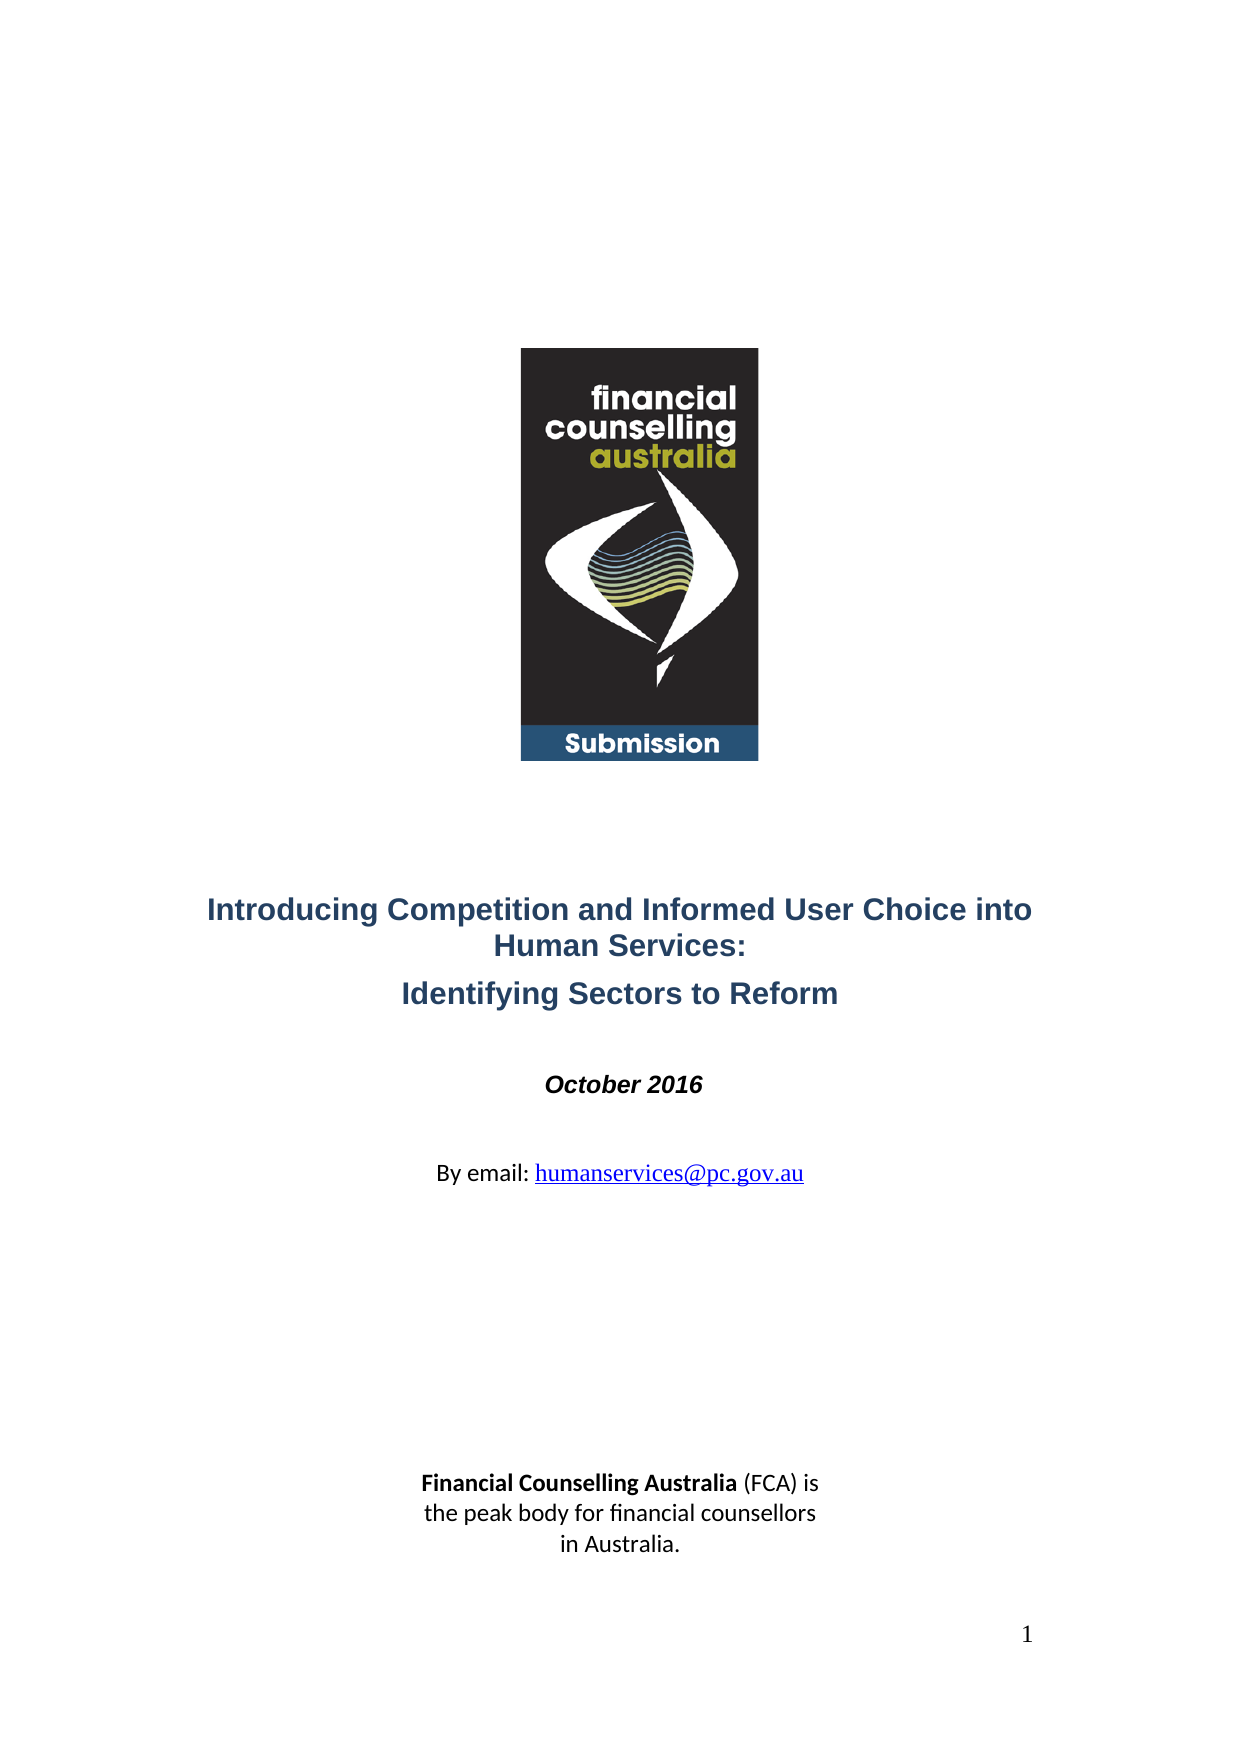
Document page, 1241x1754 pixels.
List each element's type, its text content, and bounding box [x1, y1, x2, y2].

text By email: humanservices@pc.gov.au [207, 1157, 1033, 1188]
text Identifying Sectors to Reform [207, 975, 1033, 1011]
text October 2016 [207, 1070, 1033, 1099]
text Financial Counselling Australia (FCA) is the peak body for financial counsellors in Australia. [413, 1467, 827, 1558]
picture [520, 348, 759, 761]
text Introducing Competition and Informed User Choice into Human Services: [207, 891, 1033, 963]
